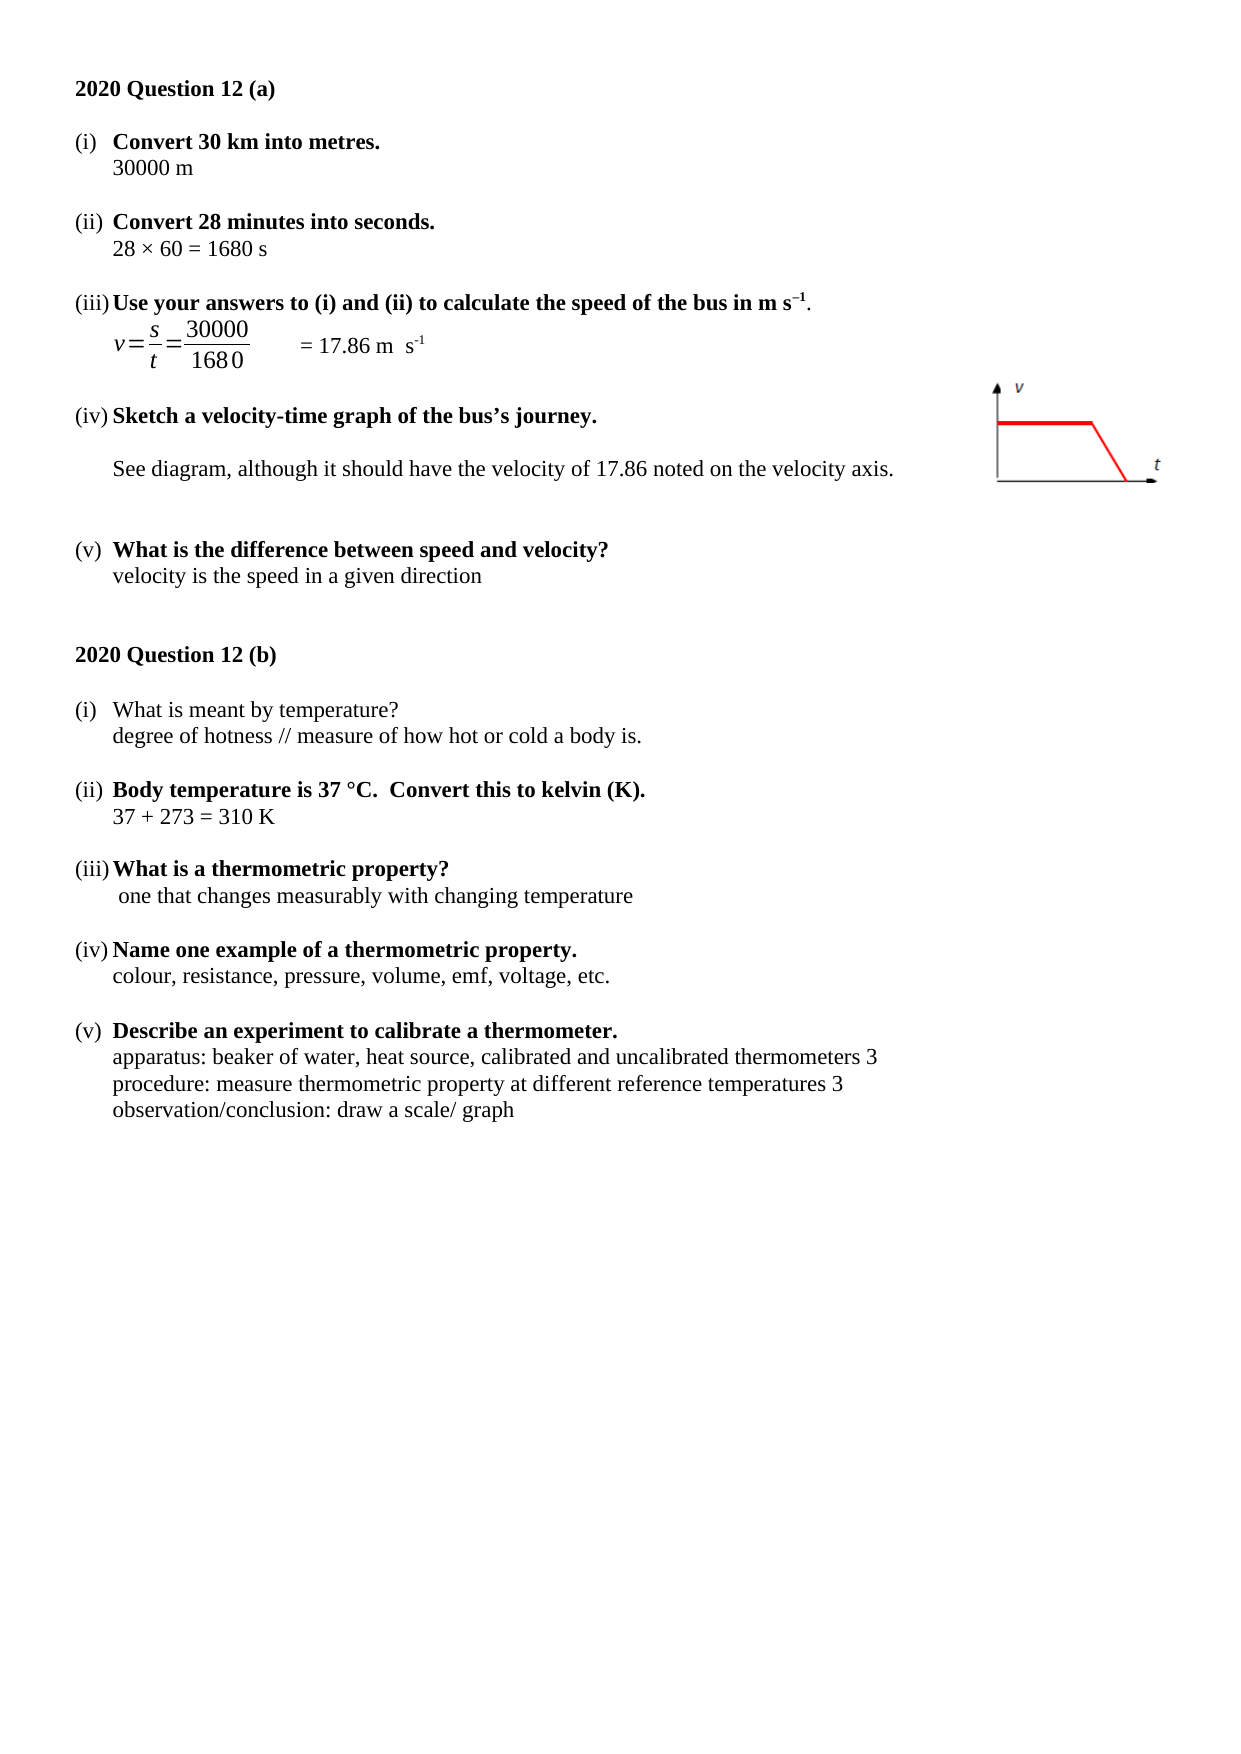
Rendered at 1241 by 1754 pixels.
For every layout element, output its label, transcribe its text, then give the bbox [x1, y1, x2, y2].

list Name one example of a thermometric property. colour, resistance, pressure, volume, emf, voltage, etc. [75, 936, 1165, 1017]
text 2020 Question 12 (a) [75, 75, 1165, 101]
list Body temperature is 37 °C. Convert this to kelvin (K). 37 + 273 = 310 K [75, 776, 1165, 829]
text observation/conclusion: draw a scale/ graph [112, 1096, 1165, 1150]
text procedure: measure thermometric property at different reference temperatures 3 [112, 1070, 1165, 1096]
list Describe an experiment to calibrate a thermometer. apparatus: beaker of water, heat source, calibrated and uncalibrated thermometers 3 [75, 1017, 1165, 1070]
list Convert 28 minutes into seconds. 28 × 60 = 1680 s [75, 208, 1165, 289]
list What is the difference between speed and velocity? velocity is the speed in a given direction [75, 536, 1165, 589]
picture [987, 375, 1162, 482]
list Use your answers to (i) and (ii) to calculate the speed of the bus in m s–1. = 17.86 m s-1 [75, 289, 1165, 374]
list What is meant by temperature? degree of hotness // measure of how hot or cold a body is. [75, 696, 1165, 776]
list Convert 30 km into metres. 30000 m [75, 128, 1165, 208]
list Sketch a velocity‐time graph of the bus’s journey. See diagram, although it should have the velocity of 17.86 noted on the velocity axis. [75, 402, 1165, 536]
text 2020 Question 12 (b) [75, 641, 1165, 696]
list What is a thermometric property? one that changes measurably with changing temperature [75, 856, 1165, 936]
